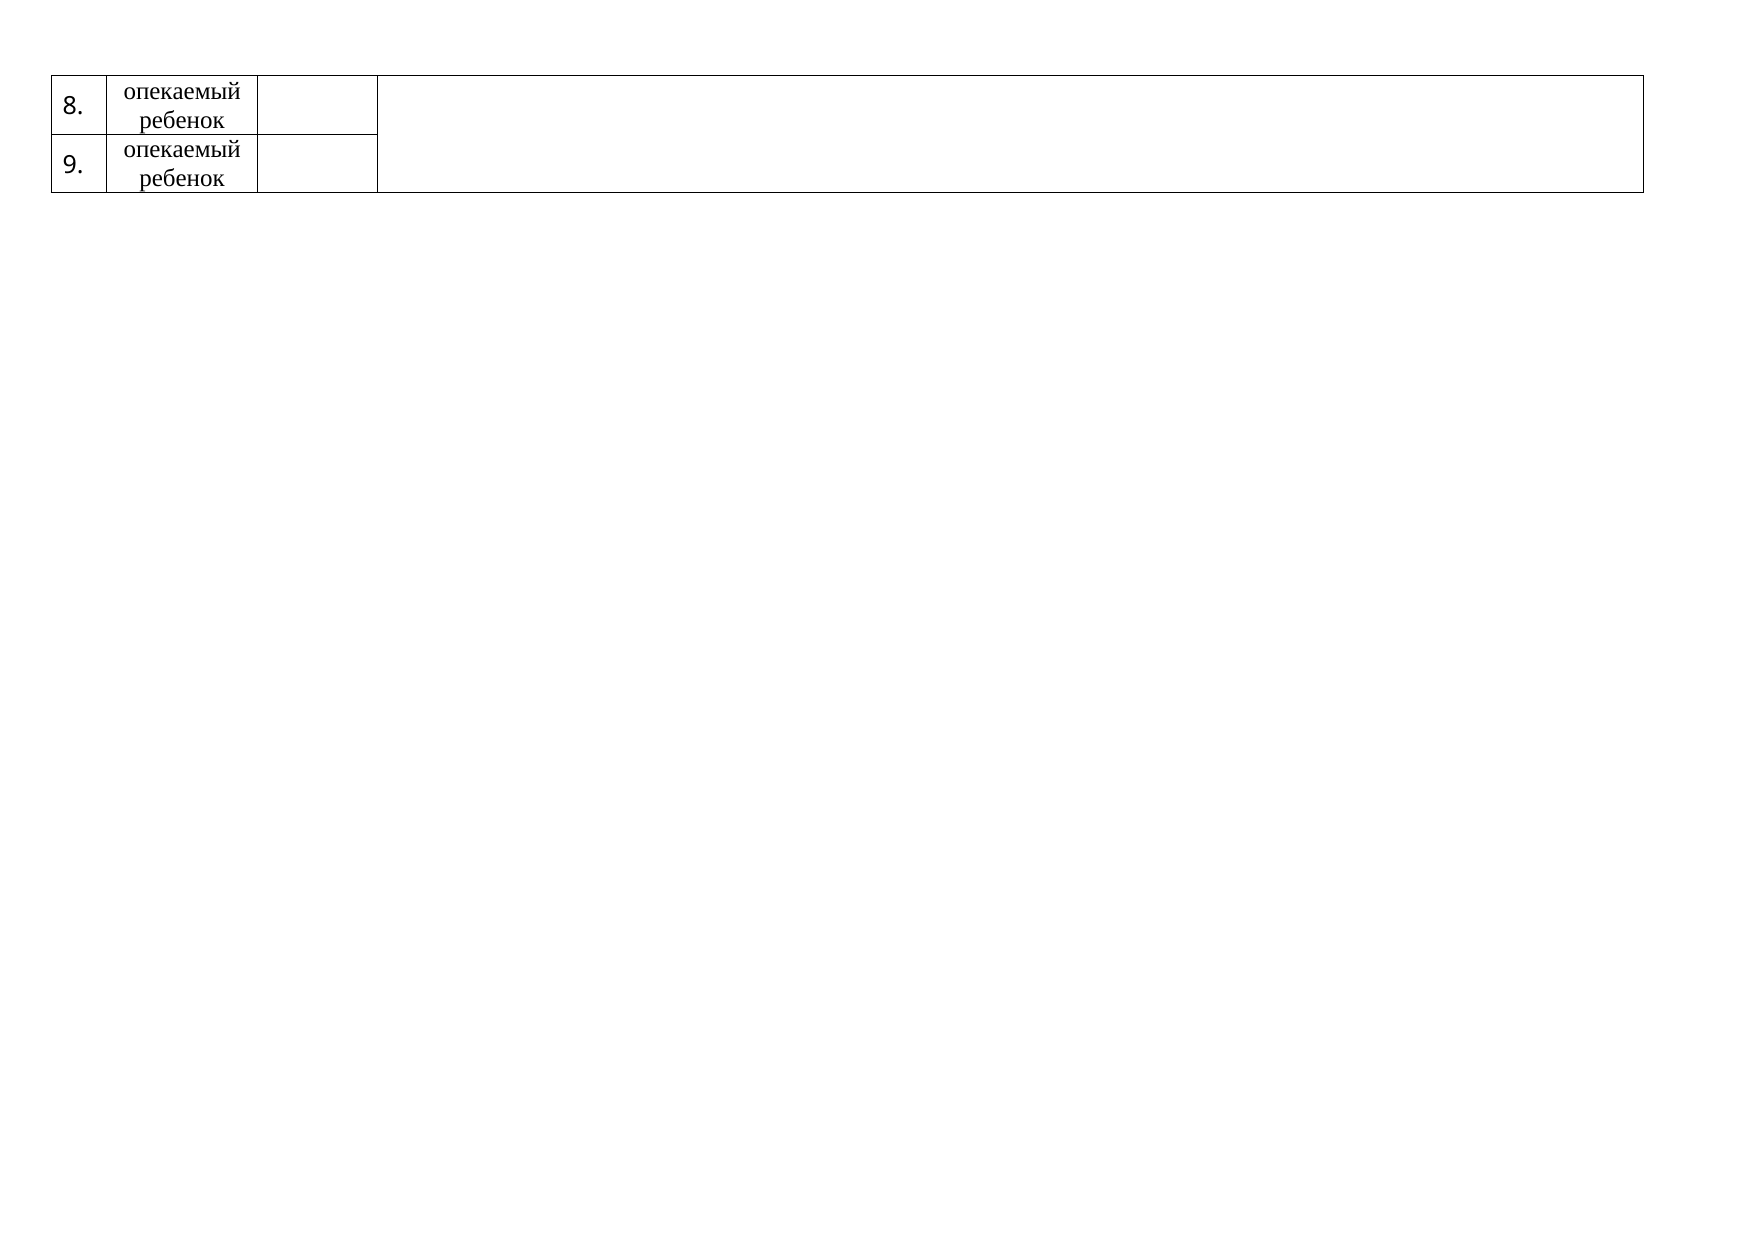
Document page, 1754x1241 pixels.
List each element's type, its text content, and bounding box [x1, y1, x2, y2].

table_cell 9. [52, 135, 106, 192]
table_cell опекаемый ребенок [107, 76, 257, 133]
table_cell опекаемый ребенок [107, 135, 257, 192]
table_cell 8. [52, 76, 106, 133]
table_cell [258, 76, 377, 133]
table_cell [258, 135, 377, 192]
